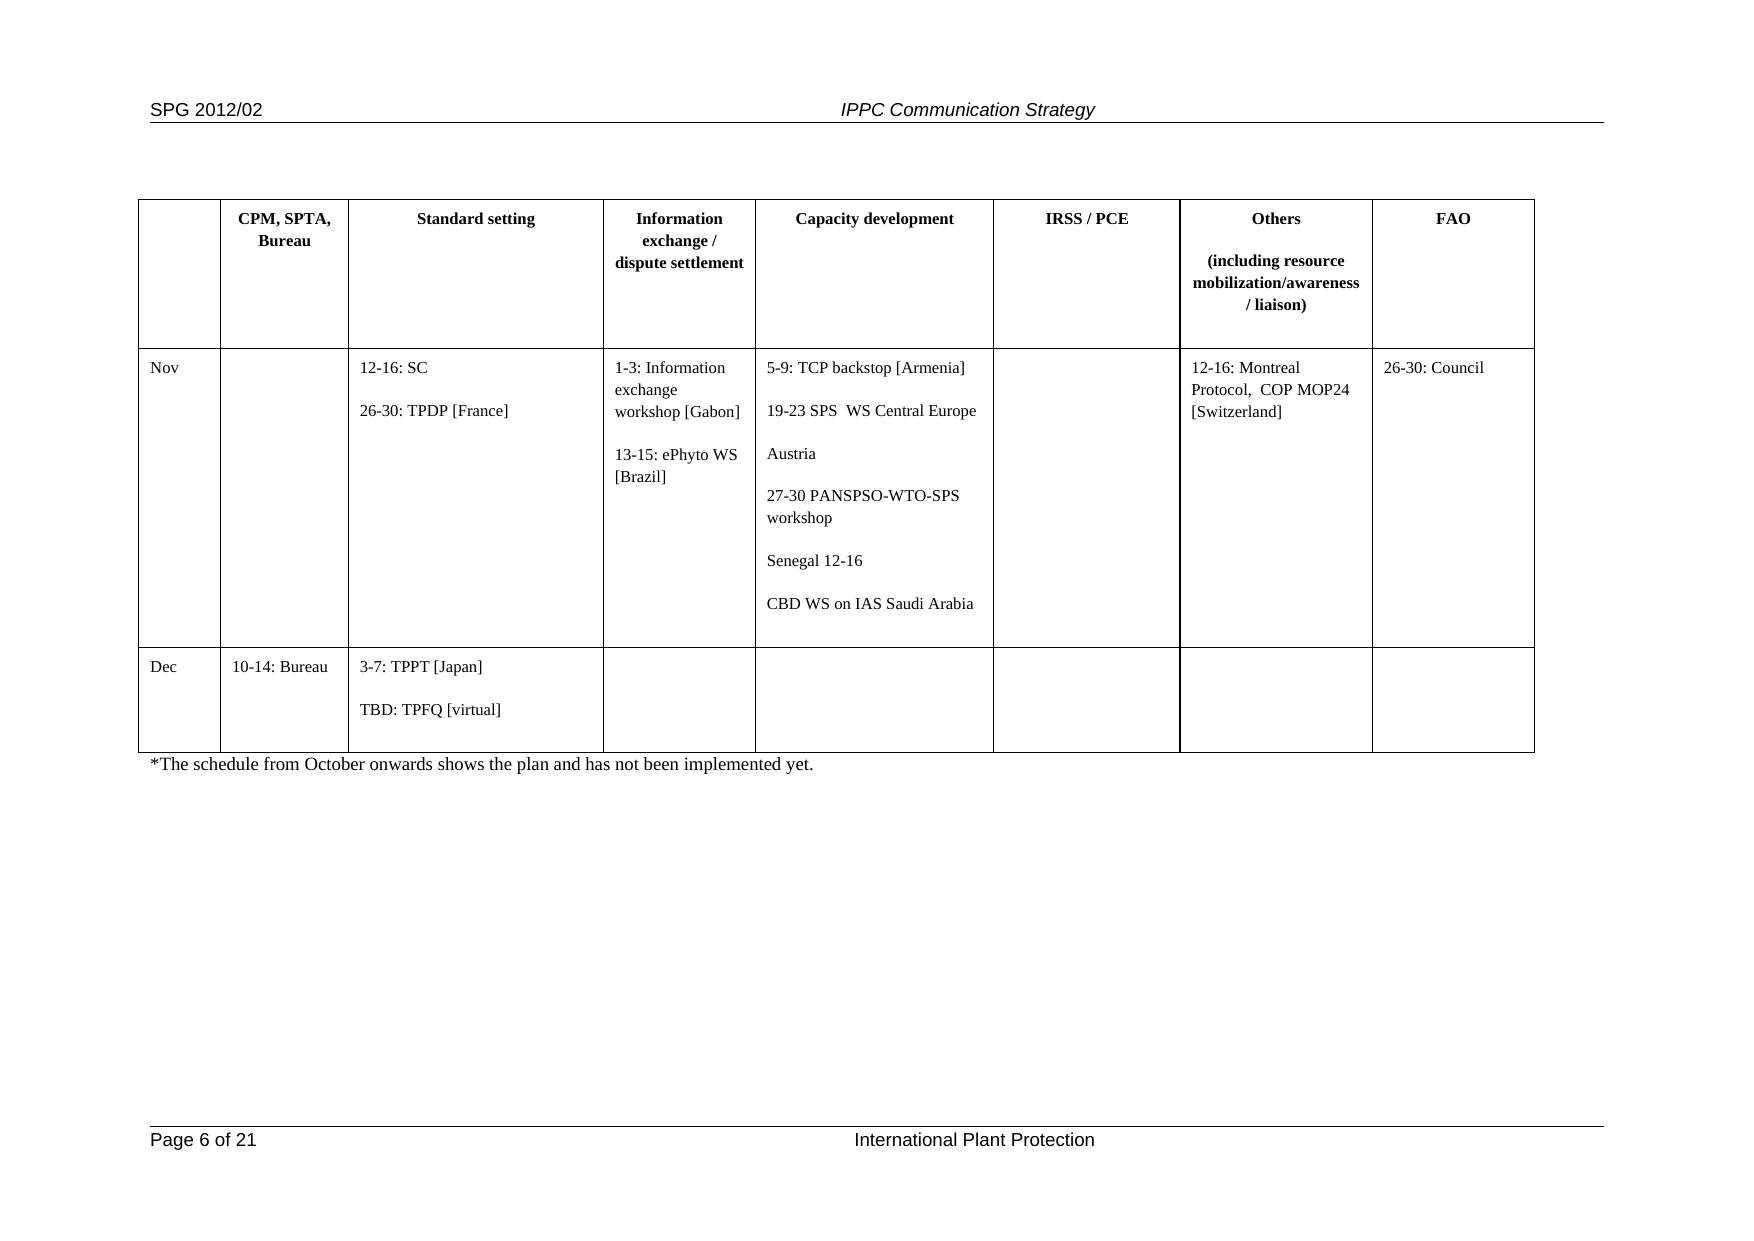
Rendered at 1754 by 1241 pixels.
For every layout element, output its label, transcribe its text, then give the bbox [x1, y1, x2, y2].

table_cell 12-16: Montreal Protocol, COP MOP24 [Switzerland] [1181, 349, 1372, 647]
table_cell 26-30: Council [1373, 349, 1534, 647]
table_cell 3-7: TPPT [Japan] TBD: TPFQ [virtual] [349, 648, 603, 752]
table_header Standard setting [349, 200, 603, 348]
table_header [139, 200, 220, 348]
table_cell Dec [139, 648, 220, 752]
table_header CPM, SPTA, Bureau [221, 200, 348, 348]
table_cell 10-14: Bureau [221, 648, 348, 752]
text *The schedule from October onwards shows the plan and has not been implemented yet. [150, 753, 1604, 774]
table_cell [994, 648, 1179, 752]
table_cell [604, 648, 755, 752]
table_cell Nov [139, 349, 220, 647]
table_header Capacity development [756, 200, 993, 348]
table_cell [1373, 648, 1534, 752]
table_header FAO [1373, 200, 1534, 348]
table_cell [756, 648, 993, 752]
table_cell 1-3: Information exchange workshop [Gabon] 13-15: ePhyto WS [Brazil] [604, 349, 755, 647]
table_header Information exchange / dispute settlement [604, 200, 755, 348]
table_cell [1181, 648, 1372, 752]
table_header Others (including resource mobilization/awareness/ liaison) [1181, 200, 1372, 348]
table_cell [994, 349, 1179, 647]
table_cell [221, 349, 348, 647]
table_cell 5-9: TCP backstop [Armenia] 19-23 SPS WS Central Europe Austria 27-30 PANSPSO-WTO-SPS workshop Senegal 12-16 CBD WS on IAS Saudi Arabia [756, 349, 993, 647]
table_cell 12-16: SC 26-30: TPDP [France] [349, 349, 603, 647]
table_header IRSS / PCE [994, 200, 1179, 348]
